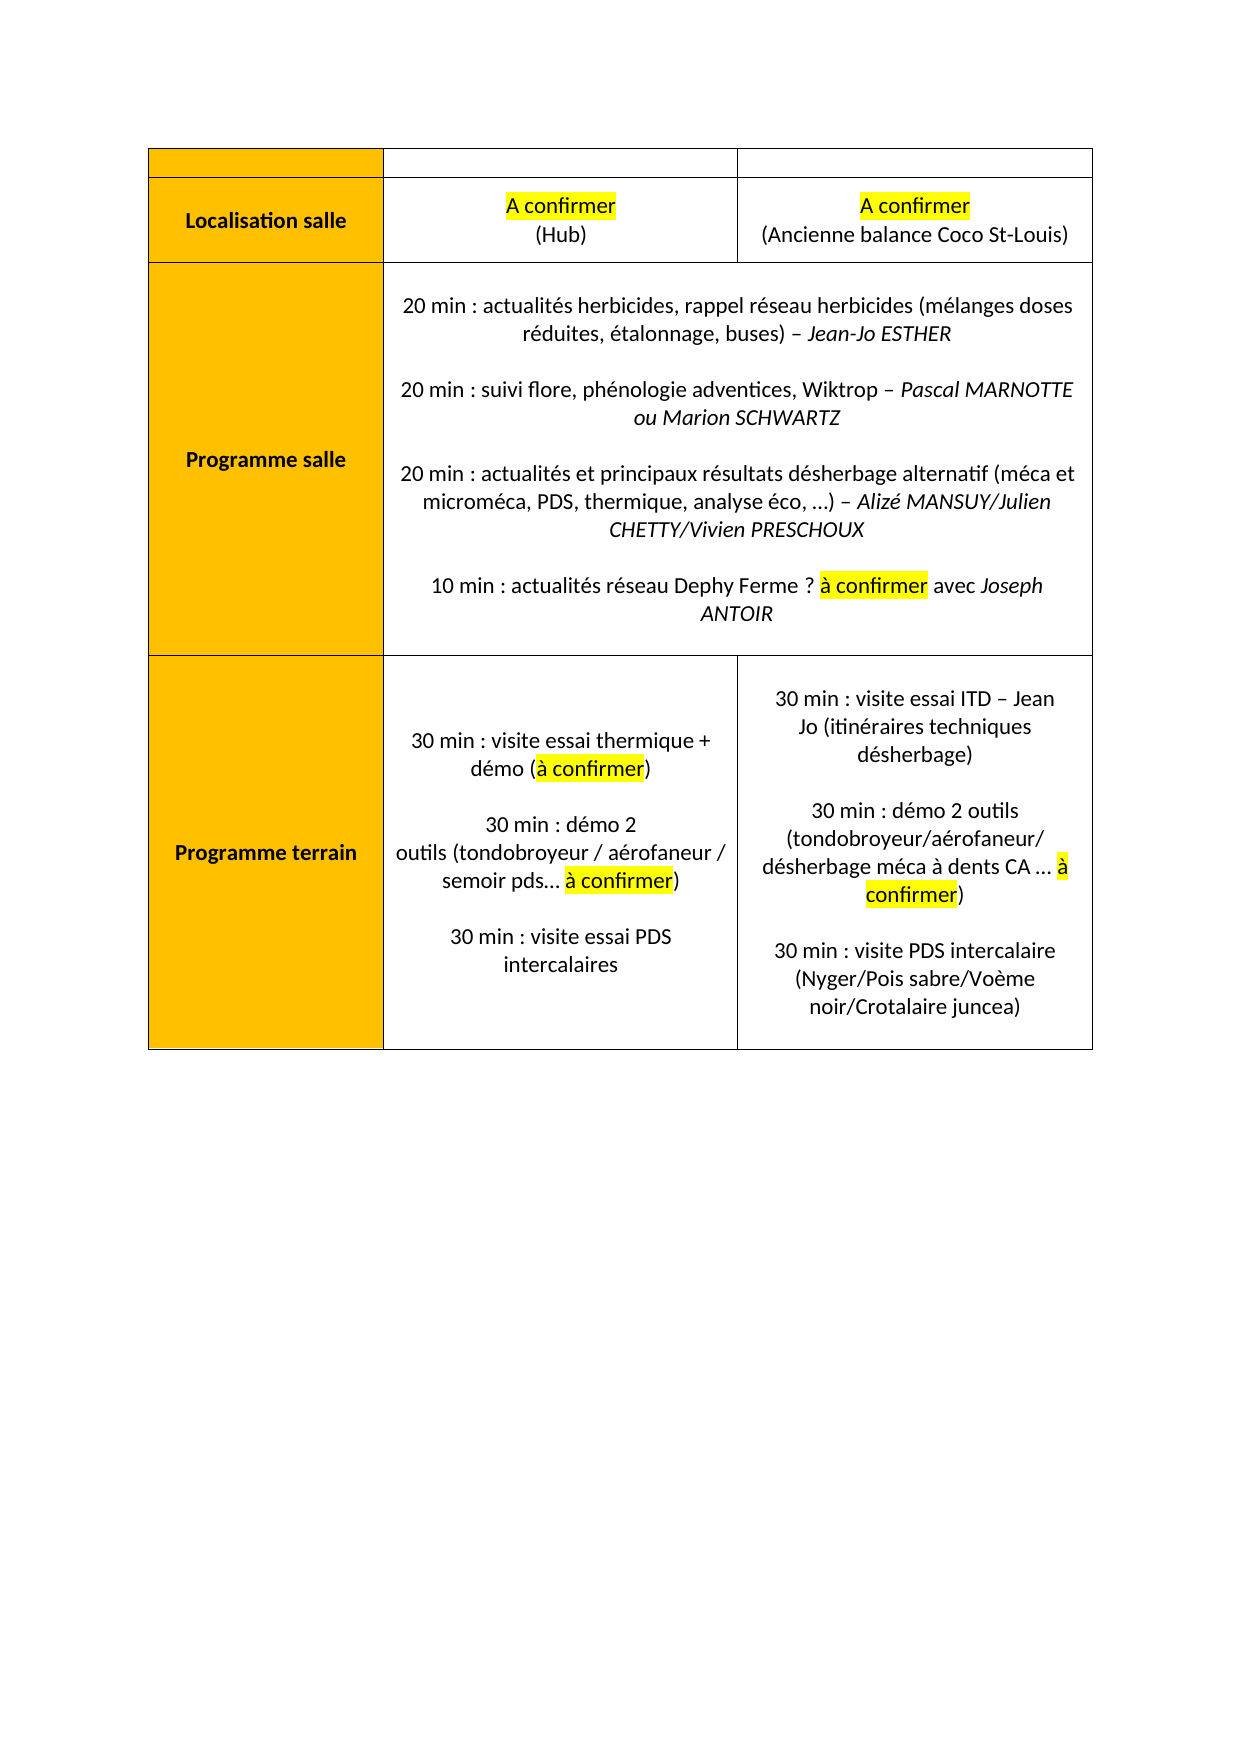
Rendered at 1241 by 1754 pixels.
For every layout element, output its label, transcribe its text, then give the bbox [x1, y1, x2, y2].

table_cell Date [149, 149, 383, 177]
table_cell 20 min : actualités herbicides, rappel réseau herbicides (mélanges doses réduites, étalonnage, buses) – Jean-Jo ESTHER 20 min : suivi flore, phénologie adventices, Wiktrop – Pascal MARNOTTE ou Marion SCHWARTZ 20 min : actualités et principaux résultats désherbage alternatif (méca et microméca, PDS, thermique, analyse éco, …) – Alizé MANSUY/Julien CHETTY/Vivien PRESCHOUX 10 min : actualités réseau Dephy Ferme ? à confirmer avec Joseph ANTOIR [384, 263, 1092, 655]
table_cell Programme salle [149, 263, 383, 655]
table_cell A confirmer (Hub) [384, 178, 737, 262]
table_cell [738, 149, 1092, 177]
table_cell Localisation salle [149, 178, 383, 262]
table_cell 30 min : visite essai thermique + démo (à confirmer) 30 min : démo 2 outils (tondobroyeur / aérofaneur / semoir pds… à confirmer) 30 min : visite essai PDS intercalaires [384, 656, 737, 1048]
table_cell 30 min : visite essai ITD – Jean Jo (itinéraires techniques désherbage) 30 min : démo 2 outils (tondobroyeur/aérofaneur/ désherbage méca à dents CA … à confirmer) 30 min : visite PDS intercalaire (Nyger/Pois sabre/Voème noir/Crotalaire juncea) [738, 656, 1092, 1048]
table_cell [384, 149, 737, 177]
table_cell A confirmer (Ancienne balance Coco St-Louis) [738, 178, 1092, 262]
table_cell Programme terrain [149, 656, 383, 1048]
